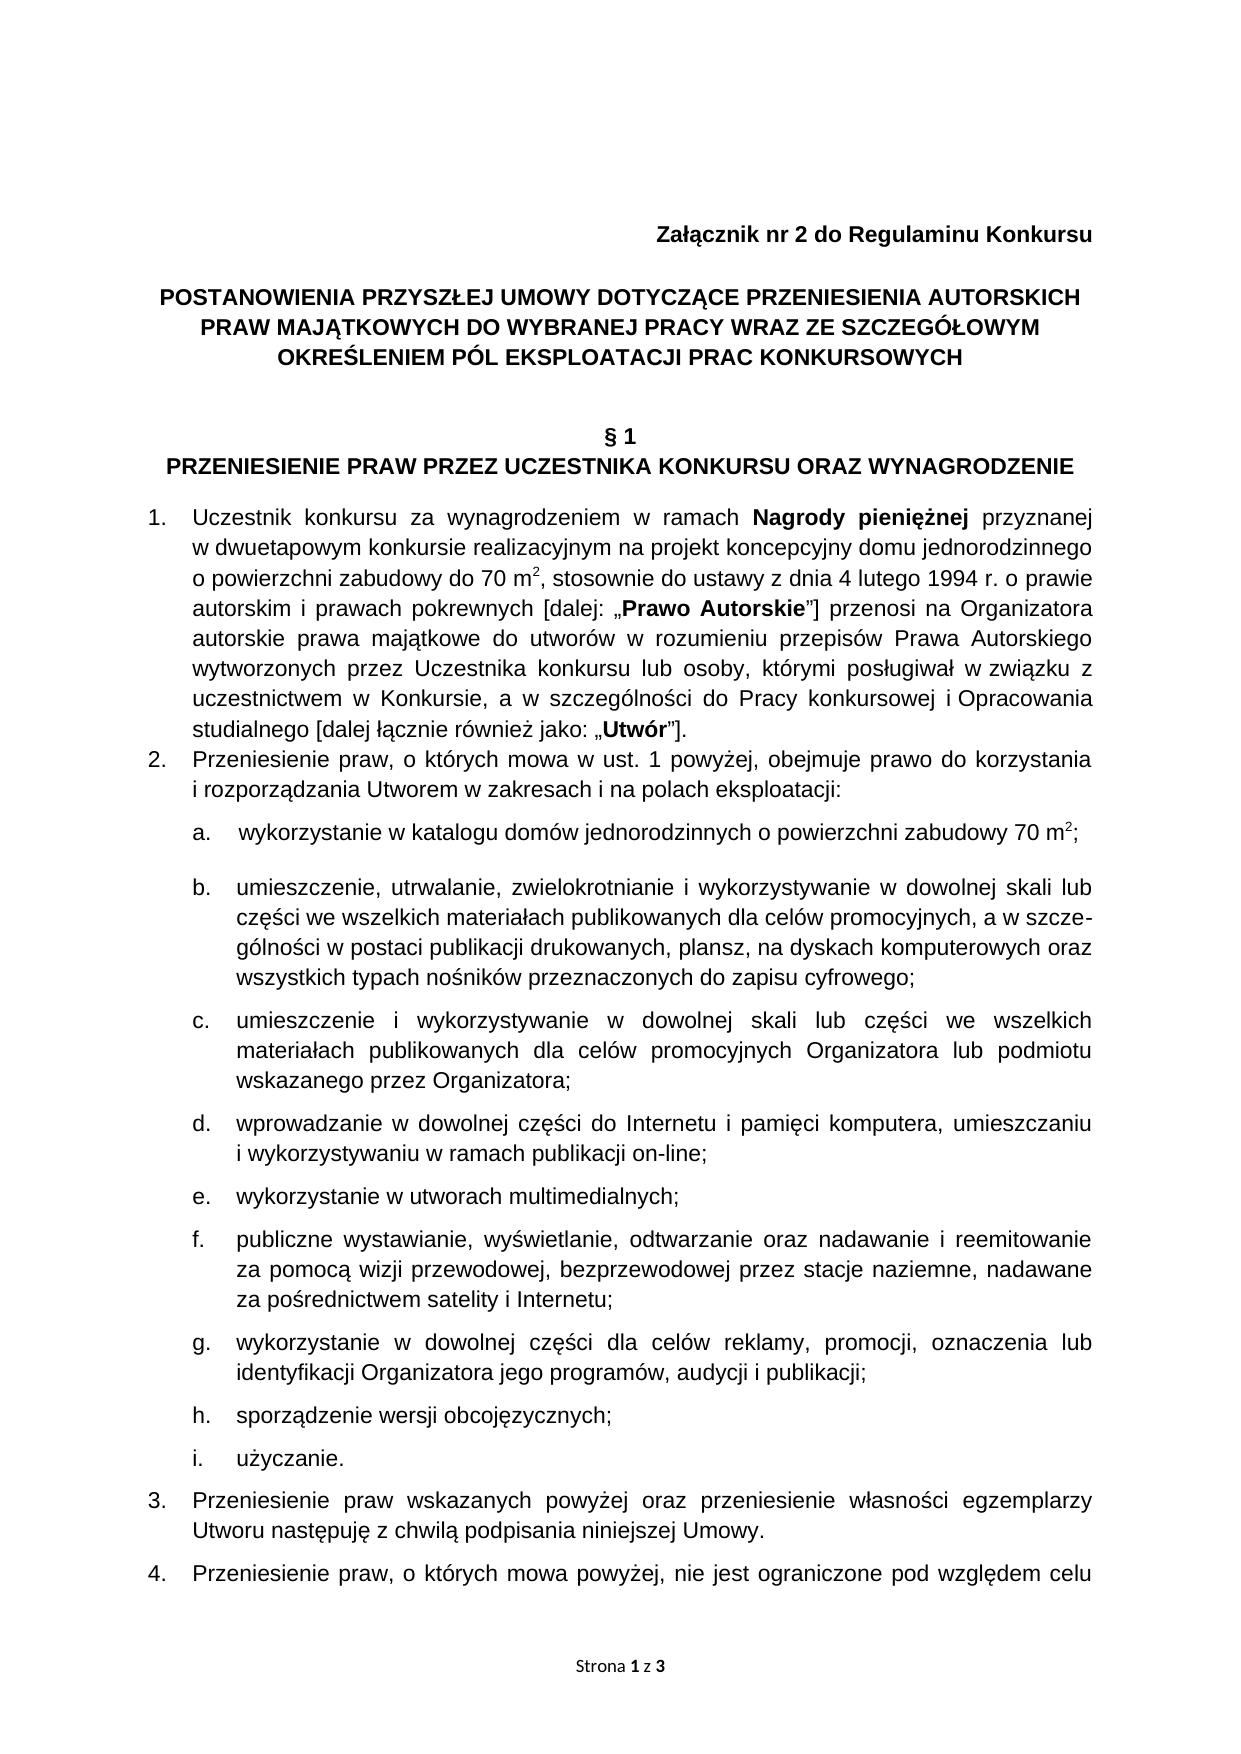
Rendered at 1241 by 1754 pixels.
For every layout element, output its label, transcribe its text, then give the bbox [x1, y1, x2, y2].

list umieszczenie, utrwalanie, zwielokrotnianie i wykorzystywanie w dowolnej skali lub części we wszelkich materiałach publikowanych dla celów promocyjnych, a w szczególności w postaci publikacji drukowanych, plansz, na dyskach komputerowych oraz wszystkich typach nośników przeznaczonych do zapisu cyfrowego; [192, 874, 1093, 991]
list wykorzystanie w katalogu domów jednorodzinnych o powierzchni zabudowy 70 m2; [192, 819, 1093, 845]
list wykorzystanie w utworach multimedialnych; [192, 1183, 1093, 1209]
list Przeniesienie praw, o których mowa w ust. 1 powyżej, obejmuje prawo do korzystania i rozporządzania Utworem w zakresach i na polach eksploatacji: [148, 746, 1093, 802]
list Przeniesienie praw wskazanych powyżej oraz przeniesienie własności egzemplarzy Utworu następuję z chwilą podpisania niniejszej Umowy. [148, 1487, 1093, 1544]
list publiczne wystawianie, wyświetlanie, odtwarzanie oraz nadawanie i reemitowanie za pomocą wizji przewodowej, bezprzewodowej przez stacje naziemne, nadawane za pośrednictwem satelity i Internetu; [192, 1226, 1093, 1313]
text Załącznik nr 2 do Regulaminu Konkursu [148, 221, 1093, 247]
list umieszczenie i wykorzystywanie w dowolnej skali lub części we wszelkich materiałach publikowanych dla celów promocyjnych Organizatora lub podmiotu wskazanego przez Organizatora; [192, 1007, 1093, 1094]
list wykorzystanie w dowolnej części dla celów reklamy, promocji, oznaczenia lub identyfikacji Organizatora jego programów, audycji i publikacji; [192, 1329, 1093, 1386]
list sporządzenie wersji obcojęzycznych; [192, 1402, 1093, 1428]
text POSTANOWIENIA PRZYSZŁEJ UMOWY DOTYCZĄCE PRZENIESIENIA AUTORSKICH PRAW MAJĄTKOWYCH DO WYBRANEJ PRACY WRAZ ZE SZCZEGÓŁOWYM OKREŚLENIEM PÓL EKSPLOATACJI PRAC KONKURSOWYCH [148, 284, 1093, 371]
list Uczestnik konkursu za wynagrodzeniem w ramach Nagrody pieniężnej przyznanej w dwuetapowym konkursie realizacyjnym na projekt koncepcyjny domu jednorodzinnego o powierzchni zabudowy do 70 m2, stosownie do ustawy z dnia 4 lutego 1994 r. o prawie autorskim i prawach pokrewnych [dalej: „Prawo Autorskie”] przenosi na Organizatora autorskie prawa majątkowe do utworów w rozumieniu przepisów Prawa Autorskiego wytworzonych przez Uczestnika konkursu lub osoby, którymi posługiwał w związku z uczestnictwem w Konkursie, a w szczególności do Pracy konkursowej i Opracowania studialnego [dalej łącznie również jako: „Utwór”]. [148, 504, 1093, 742]
list wprowadzanie w dowolnej części do Internetu i pamięci komputera, umieszczaniu i wykorzystywaniu w ramach publikacji on-line; [192, 1110, 1093, 1167]
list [148, 1560, 1093, 1587]
text § 1 [148, 423, 1093, 449]
list użyczanie. [192, 1444, 1093, 1471]
text PRZENIESIENIE PRAW PRZEZ UCZESTNIKA KONKURSU ORAZ WYNAGRODZENIE [148, 453, 1093, 479]
